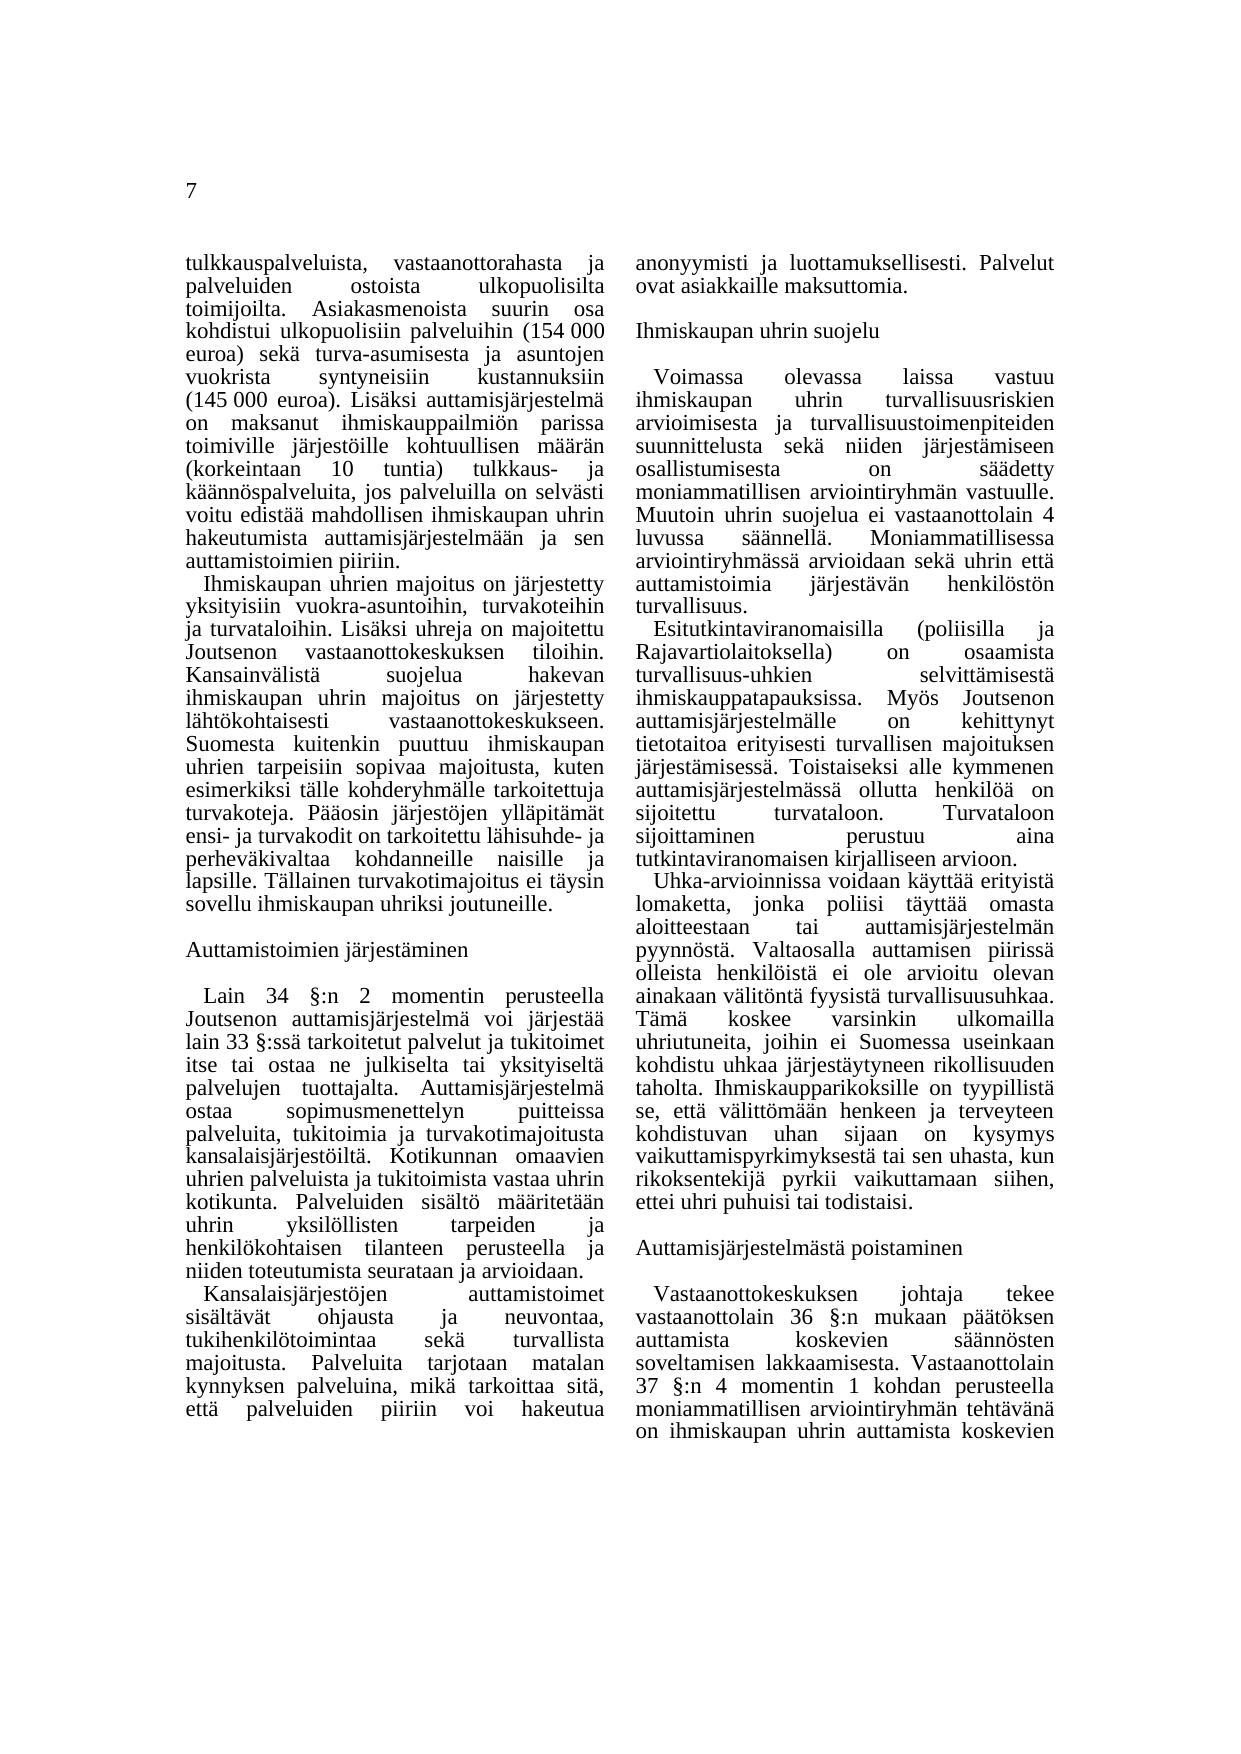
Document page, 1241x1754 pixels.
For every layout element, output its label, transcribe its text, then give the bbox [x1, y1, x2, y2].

text Lain 34 §:n 2 momentin perusteella Joutsenon auttamisjärjestelmä voi järjestää lain 33 §:ssä tarkoitetut palvelut ja tukitoimet itse tai ostaa ne julkiselta tai yksityiseltä palvelujen tuottajalta. Auttamisjärjestelmä ostaa sopimusmenettelyn puitteissa palveluita, tukitoimia ja turvakotimajoitusta kansalaisjärjestöiltä. Kotikunnan omaavien uhrien palveluista ja tukitoimista vastaa uhrin kotikunta. Palveluiden sisältö määritetään uhrin yksilöllisten tarpeiden ja henkilökohtaisen tilanteen perusteella ja niiden toteutumista seurataan ja arvioidaan. [185, 985, 605, 1283]
text Esitutkintaviranomaisilla (poliisilla ja Rajavartiolaitoksella) on osaamista turvallisuus-uhkien selvittämisestä ihmiskauppatapauksissa. Myös Joutsenon auttamisjärjestelmälle on kehittynyt tietotaitoa erityisesti turvallisen majoituksen järjestämisessä. Toistaiseksi alle kymmenen auttamisjärjestelmässä ollutta henkilöä on sijoitettu turvataloon. Turvataloon sijoittaminen perustuu aina tutkintaviranomaisen kirjalliseen arvioon. [635, 618, 1055, 871]
text Ihmiskaupan uhrien majoitus on järjestetty yksityisiin vuokra-asuntoihin, turvakoteihin ja turvataloihin. Lisäksi uhreja on majoitettu Joutsenon vastaanottokeskuksen tiloihin. Kansainvälistä suojelua hakevan ihmiskaupan uhrin majoitus on järjestetty lähtökohtaisesti vastaanottokeskukseen. Suomesta kuitenkin puuttuu ihmiskaupan uhrien tarpeisiin sopivaa majoitusta, kuten esimerkiksi tälle kohderyhmälle tarkoitettuja turvakoteja. Pääosin järjestöjen ylläpitämät ensi- ja turvakodit on tarkoitettu lähisuhde- ja perheväkivaltaa kohdanneille naisille ja lapsille. Tällainen turvakotimajoitus ei täysin sovellu ihmiskaupan uhriksi joutuneille. [185, 573, 605, 916]
text Ihmiskaupan uhrin suojelu [635, 321, 1055, 343]
text Uhka-arvioinnissa voidaan käyttää erityistä lomaketta, jonka poliisi täyttää omasta aloitteestaan tai auttamisjärjestelmän pyynnöstä. Valtaosalla auttamisen piirissä olleista henkilöistä ei ole arvioitu olevan ainakaan välitöntä fyysistä turvallisuusuhkaa. Tämä koskee varsinkin ulkomailla uhriutuneita, joihin ei Suomessa useinkaan kohdistu uhkaa järjestäytyneen rikollisuuden taholta. Ihmiskaupparikoksille on tyypillistä se, että välittömään henkeen ja terveyteen kohdistuvan uhan sijaan on kysymys vaikuttamispyrkimyksestä tai sen uhasta, kun rikoksentekijä pyrkii vaikuttamaan siihen, ettei uhri puhuisi tai todistaisi. [635, 871, 1055, 1214]
text Voimassa olevassa laissa vastuu ihmiskaupan uhrin turvallisuusriskien arvioimisesta ja turvallisuustoimenpiteiden suunnittelusta sekä niiden järjestämiseen osallistumisesta on säädetty moniammatillisen arviointiryhmän vastuulle. Muutoin uhrin suojelua ei vastaanottolain 4 luvussa säännellä. Moniammatillisessa arviointiryhmässä arvioidaan sekä uhrin että auttamistoimia järjestävän henkilöstön turvallisuus. [635, 366, 1055, 618]
text Kansalaisjärjestöjen auttamistoimet sisältävät ohjausta ja neuvontaa, tukihenkilötoimintaa sekä turvallista majoitusta. Palveluita tarjotaan matalan kynnyksen palveluina, mikä tarkoittaa sitä, että palveluiden piiriin voi hakeutua anonyymisti ja luottamuksellisesti. Palvelut ovat asiakkaille maksuttomia. [185, 1283, 605, 1421]
text Auttamistoimien järjestäminen [185, 939, 605, 962]
text Auttamisjärjestelmästä poistaminen [635, 1237, 1055, 1260]
text Kansalaisjärjestöjen auttamistoimet sisältävät ohjausta ja neuvontaa, tukihenkilötoimintaa sekä turvallista majoitusta. Palveluita tarjotaan matalan kynnyksen palveluina, mikä tarkoittaa sitä, että palveluiden piiriin voi hakeutua anonyymisti ja luottamuksellisesti. Palvelut ovat asiakkaille maksuttomia. [635, 252, 1055, 298]
